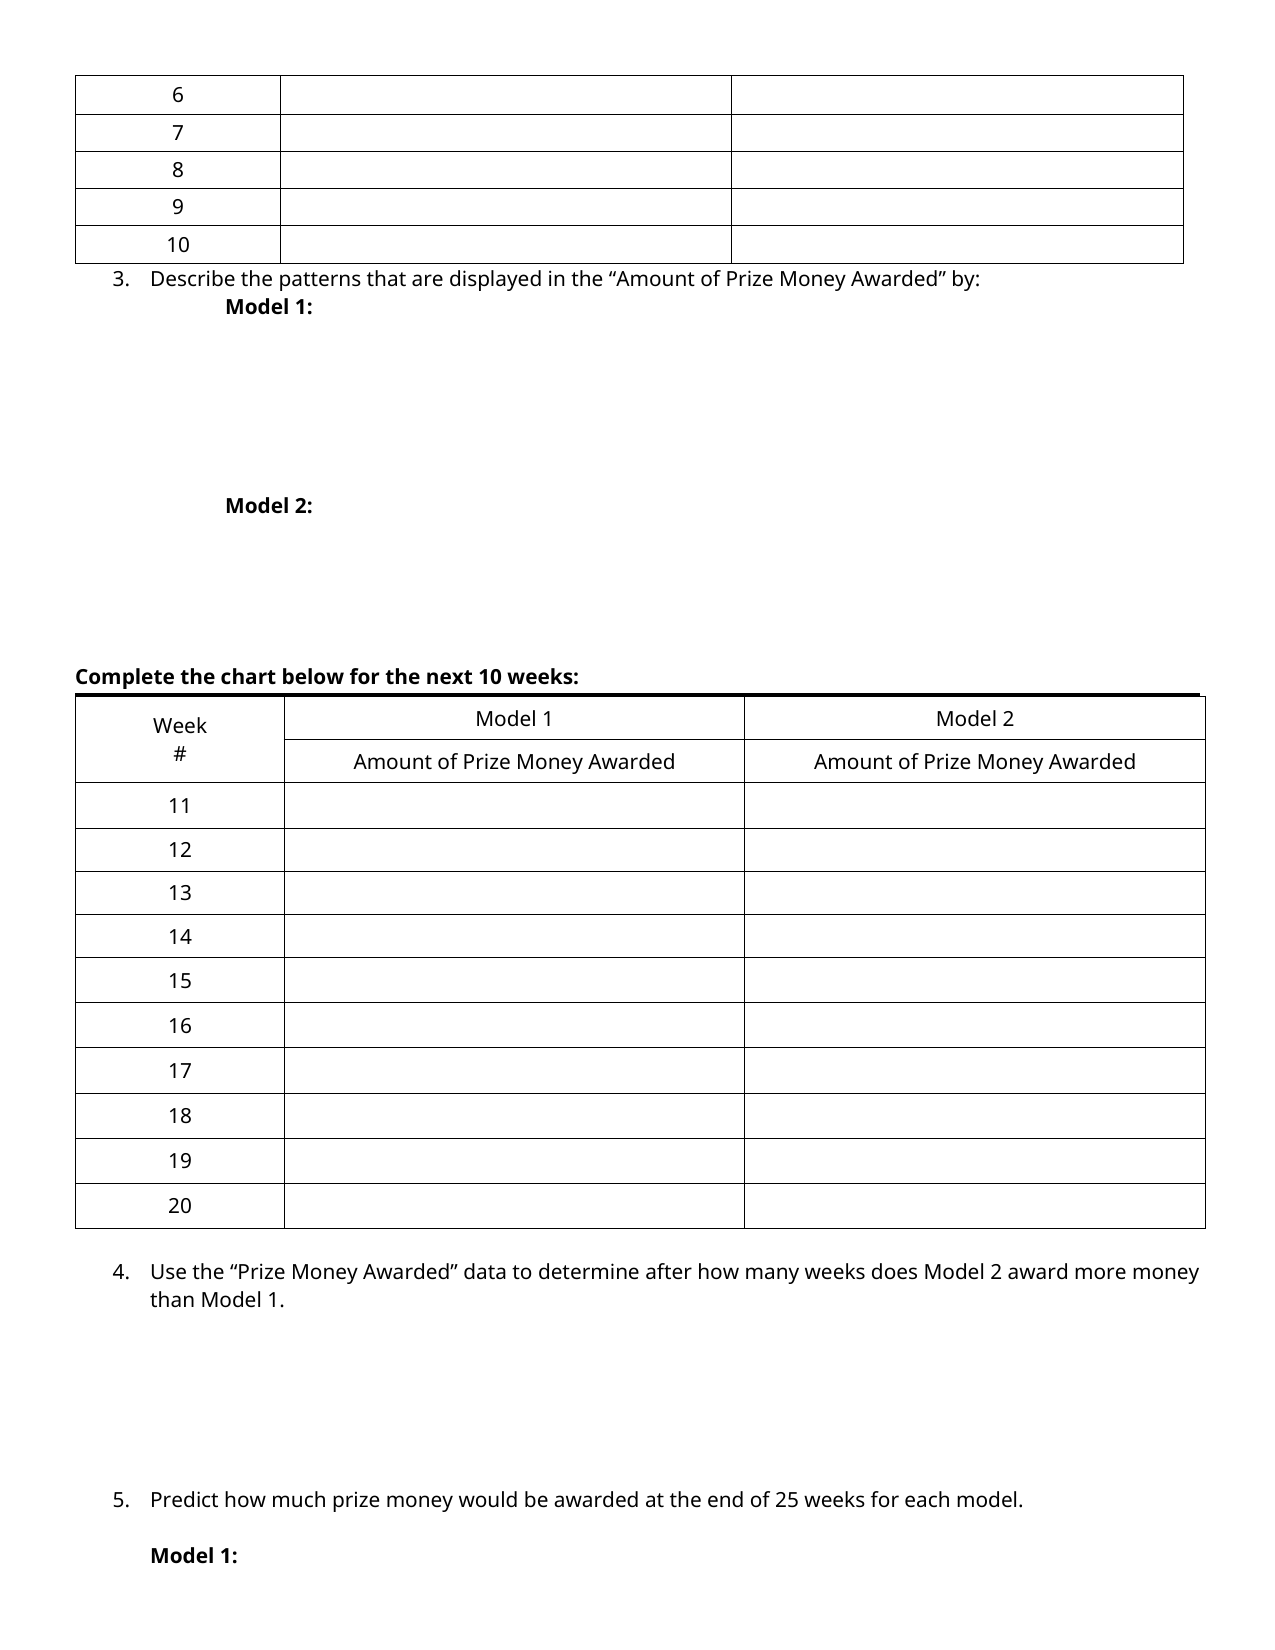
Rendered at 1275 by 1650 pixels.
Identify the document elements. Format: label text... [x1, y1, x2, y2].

table_cell [745, 1094, 1205, 1137]
table_cell 12 [76, 829, 284, 871]
table_cell [745, 1048, 1205, 1092]
table_cell Amount of Prize Money Awarded [745, 740, 1205, 782]
table_cell [745, 1184, 1205, 1228]
table_cell 7 [76, 115, 280, 151]
table_cell [745, 829, 1205, 871]
table_header Week # [76, 697, 284, 782]
table_cell 10 [76, 226, 280, 263]
list Use the “Prize Money Awarded” data to determine after how many weeks does Model 2 award more money than Model 1. [112, 1257, 1200, 1314]
table_cell 14 [76, 915, 284, 957]
table_cell [732, 152, 1183, 187]
table_cell 19 [76, 1139, 284, 1183]
table_cell 17 [76, 1048, 284, 1092]
table_header Model 1 [285, 697, 744, 739]
table_cell [745, 958, 1205, 1002]
text Complete the chart below for the next 10 weeks: [75, 662, 1200, 693]
table_cell 9 [76, 189, 280, 224]
table_cell [281, 76, 731, 113]
table_cell [285, 1094, 744, 1137]
text Model 2: [150, 492, 1200, 520]
table_cell [285, 958, 744, 1002]
table_cell 16 [76, 1003, 284, 1047]
table_cell [745, 783, 1205, 827]
table_cell [745, 1003, 1205, 1047]
table_cell 13 [76, 872, 284, 914]
table_header Model 2 [745, 697, 1205, 739]
table_cell [745, 915, 1205, 957]
table_cell [285, 1139, 744, 1183]
table_cell 15 [76, 958, 284, 1002]
table_cell [732, 226, 1183, 263]
table_cell [281, 226, 731, 263]
table_cell [285, 829, 744, 871]
table_cell [745, 1139, 1205, 1183]
table_cell [732, 115, 1183, 151]
table_cell 11 [76, 783, 284, 827]
table_cell [281, 152, 731, 187]
table_cell [745, 872, 1205, 914]
table_cell 20 [76, 1184, 284, 1228]
table_cell 18 [76, 1094, 284, 1137]
table_cell Amount of Prize Money Awarded [285, 740, 744, 782]
list Describe the patterns that are displayed in the “Amount of Prize Money Awarded” by: [112, 264, 1200, 292]
table_cell [285, 915, 744, 957]
table_cell 6 [76, 76, 280, 113]
list Predict how much prize money would be awarded at the end of 25 weeks for each model. [112, 1485, 1200, 1513]
table_cell [732, 76, 1183, 113]
table_cell [285, 1003, 744, 1047]
table_cell [281, 189, 731, 224]
table_cell 8 [76, 152, 280, 187]
table_cell [281, 115, 731, 151]
title Model 1: [150, 1542, 1200, 1570]
table_cell [285, 1048, 744, 1092]
table_cell [732, 189, 1183, 224]
table_cell [285, 872, 744, 914]
table_cell [285, 1184, 744, 1228]
table_cell [285, 783, 744, 827]
text Model 1: [75, 292, 1200, 321]
